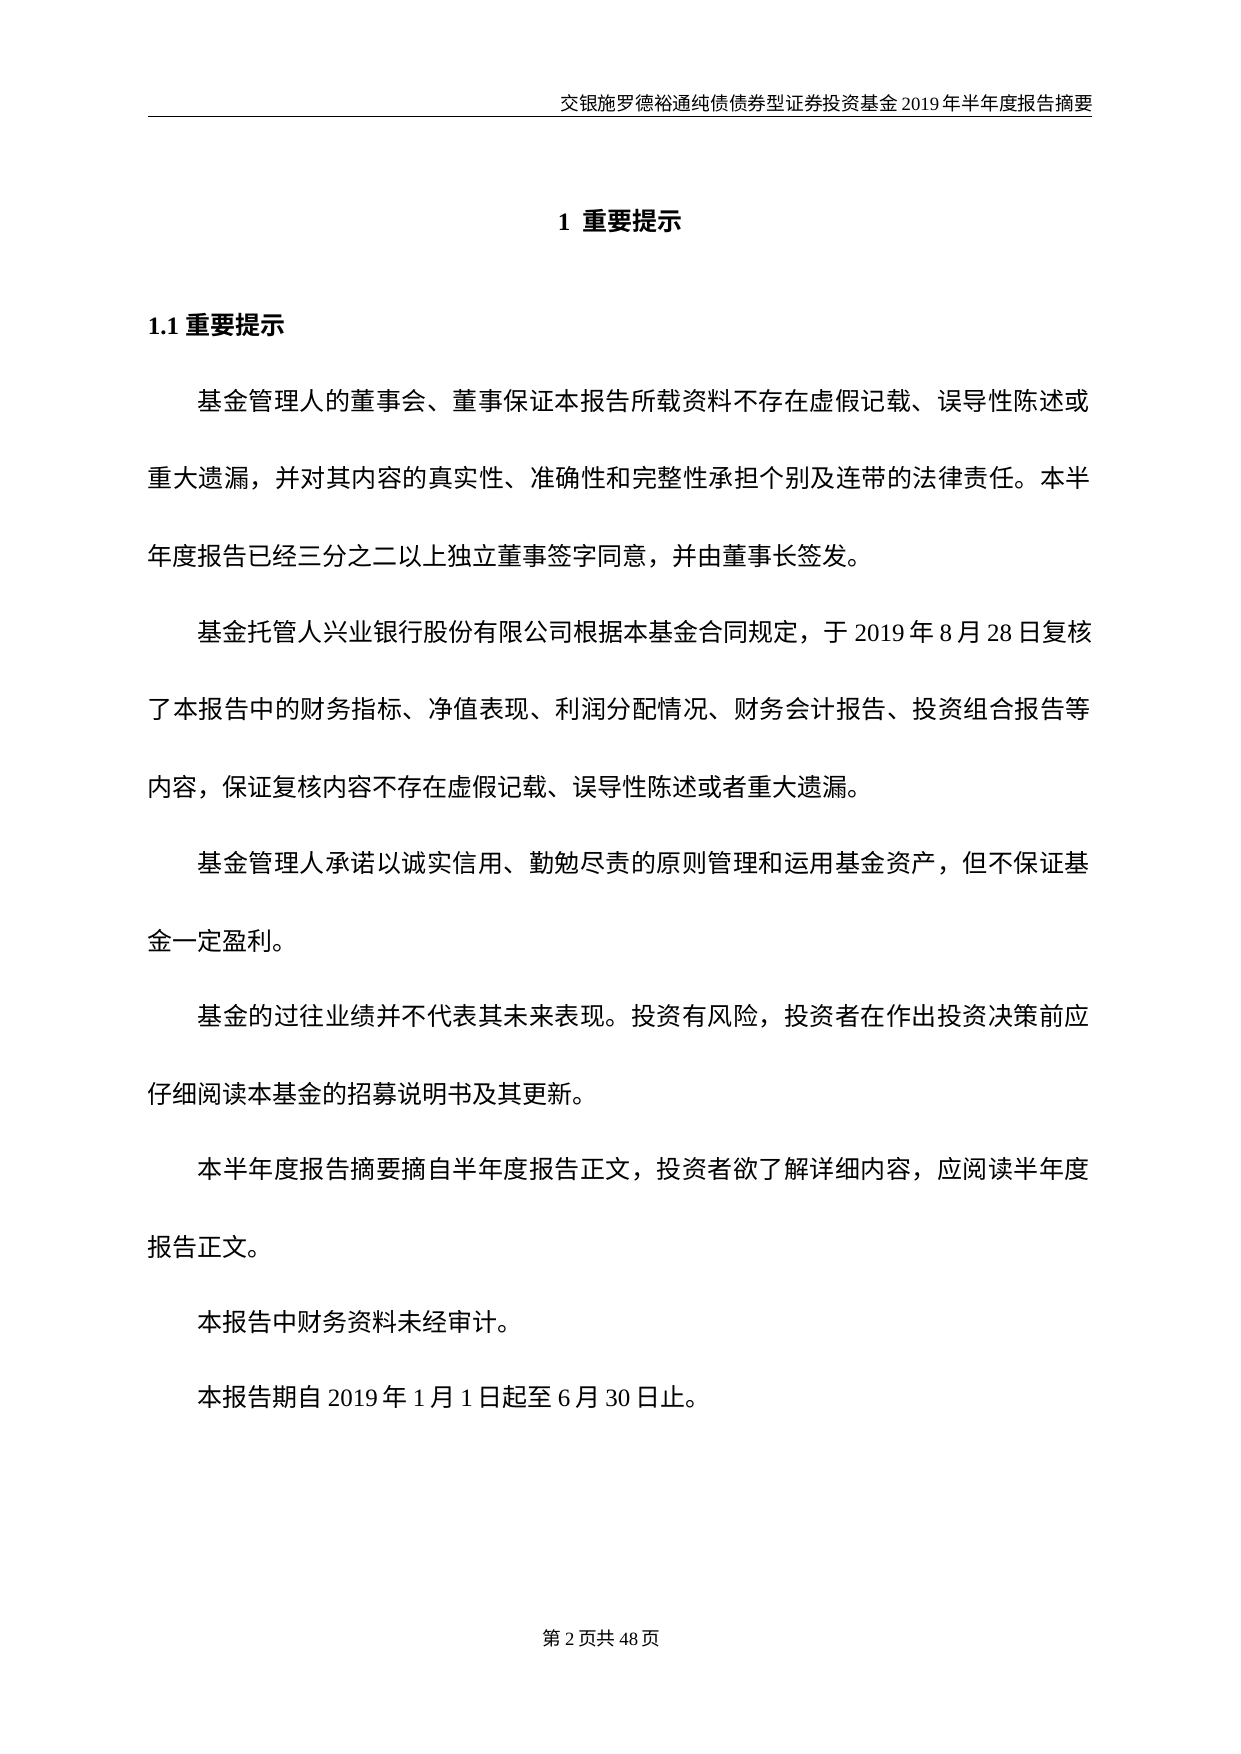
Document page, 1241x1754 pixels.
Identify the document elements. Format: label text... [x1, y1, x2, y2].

subtitle 1 重要提示 [148, 187, 1092, 252]
text 基金的过往业绩并不代表其未来表现。投资有风险，投资者在作出投资决策前应仔细阅读本基金的招募说明书及其更新。 [148, 982, 1092, 1125]
subtitle 1.1 重要提示 [148, 291, 1092, 356]
text 基金托管人兴业银行股份有限公司根据本基金合同规定，于2019年8月28日复核了本报告中的财务指标、净值表现、利润分配情况、财务会计报告、投资组合报告等内容，保证复核内容不存在虚假记载、误导性陈述或者重大遗漏。 [148, 598, 1092, 818]
text 本报告中财务资料未经审计。 [148, 1288, 1092, 1353]
text 本半年度报告摘要摘自半年度报告正文，投资者欲了解详细内容，应阅读半年度报告正文。 [148, 1135, 1092, 1278]
text 基金管理人承诺以诚实信用、勤勉尽责的原则管理和运用基金资产，但不保证基金一定盈利。 [148, 829, 1092, 972]
text 本报告期自2019年1月1日起至6月30日止。 [148, 1363, 1092, 1428]
text 基金管理人的董事会、董事保证本报告所载资料不存在虚假记载、误导性陈述或重大遗漏，并对其内容的真实性、准确性和完整性承担个别及连带的法律责任。本半年度报告已经三分之二以上独立董事签字同意，并由董事长签发。 [148, 367, 1092, 587]
